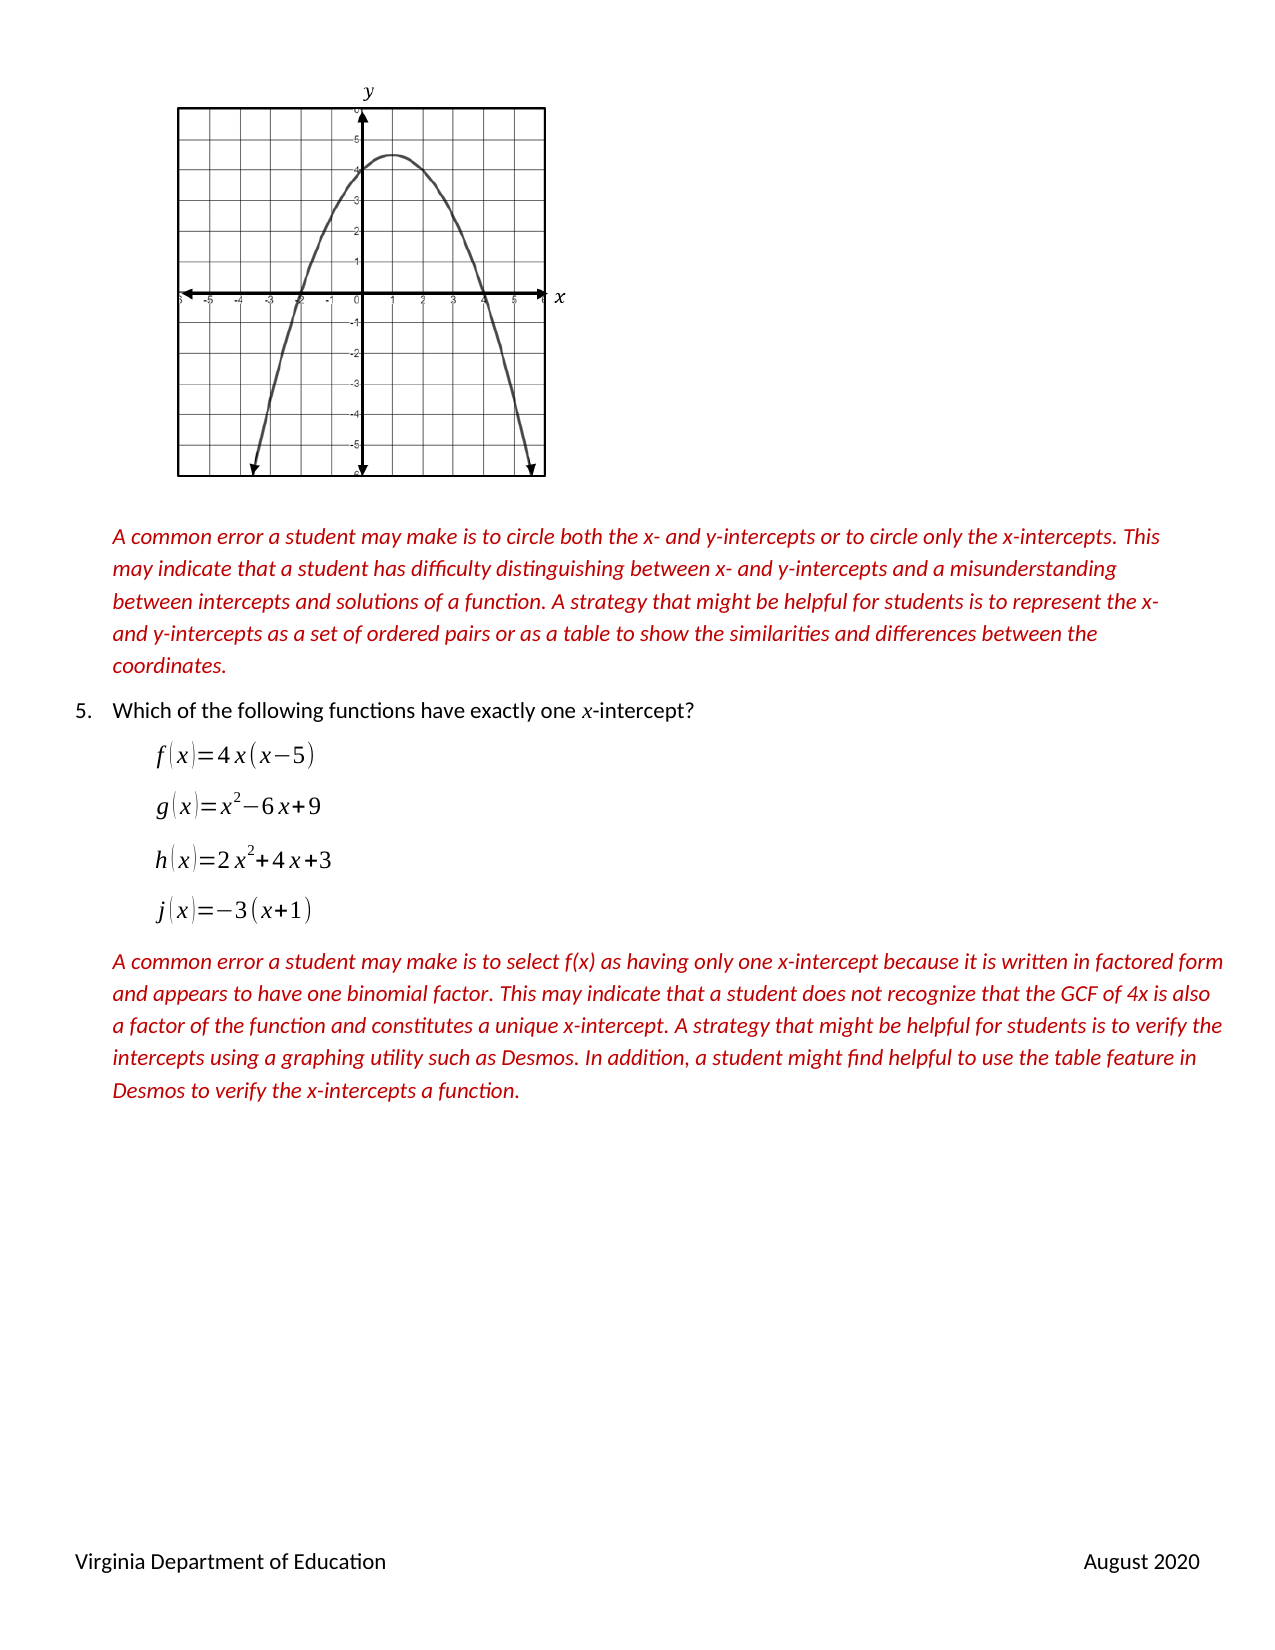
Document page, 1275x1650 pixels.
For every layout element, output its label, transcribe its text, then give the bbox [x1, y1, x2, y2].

list A common error a student may make is to select f(x) as having only one x-intercept because it is written in factored form and appears to have one binomial factor. This may indicate that a student does not recognize that the GCF of 4x is also a factor of the function and constitutes a unique x-intercept. A strategy that might be helpful for students is to verify the intercepts using a graphing utility such as Desmos. In addition, a student might find helpful to use the table feature in Desmos to verify the x-intercepts a function. [112, 947, 1228, 1104]
list A common error a student may make is to circle both the x- and y-intercepts or to circle only the x-intercepts. This may indicate that a student has difficulty distinguishing between x- and y-intercepts and a misunderstanding between intercepts and solutions of a function. A strategy that might be helpful for students is to represent the x- and y-intercepts as a set of ordered pairs or as a table to show the similarities and differences between the coordinates. [112, 522, 1200, 679]
list Which of the following functions have exactly one x-intercept? [75, 696, 1200, 724]
picture [150, 75, 568, 506]
